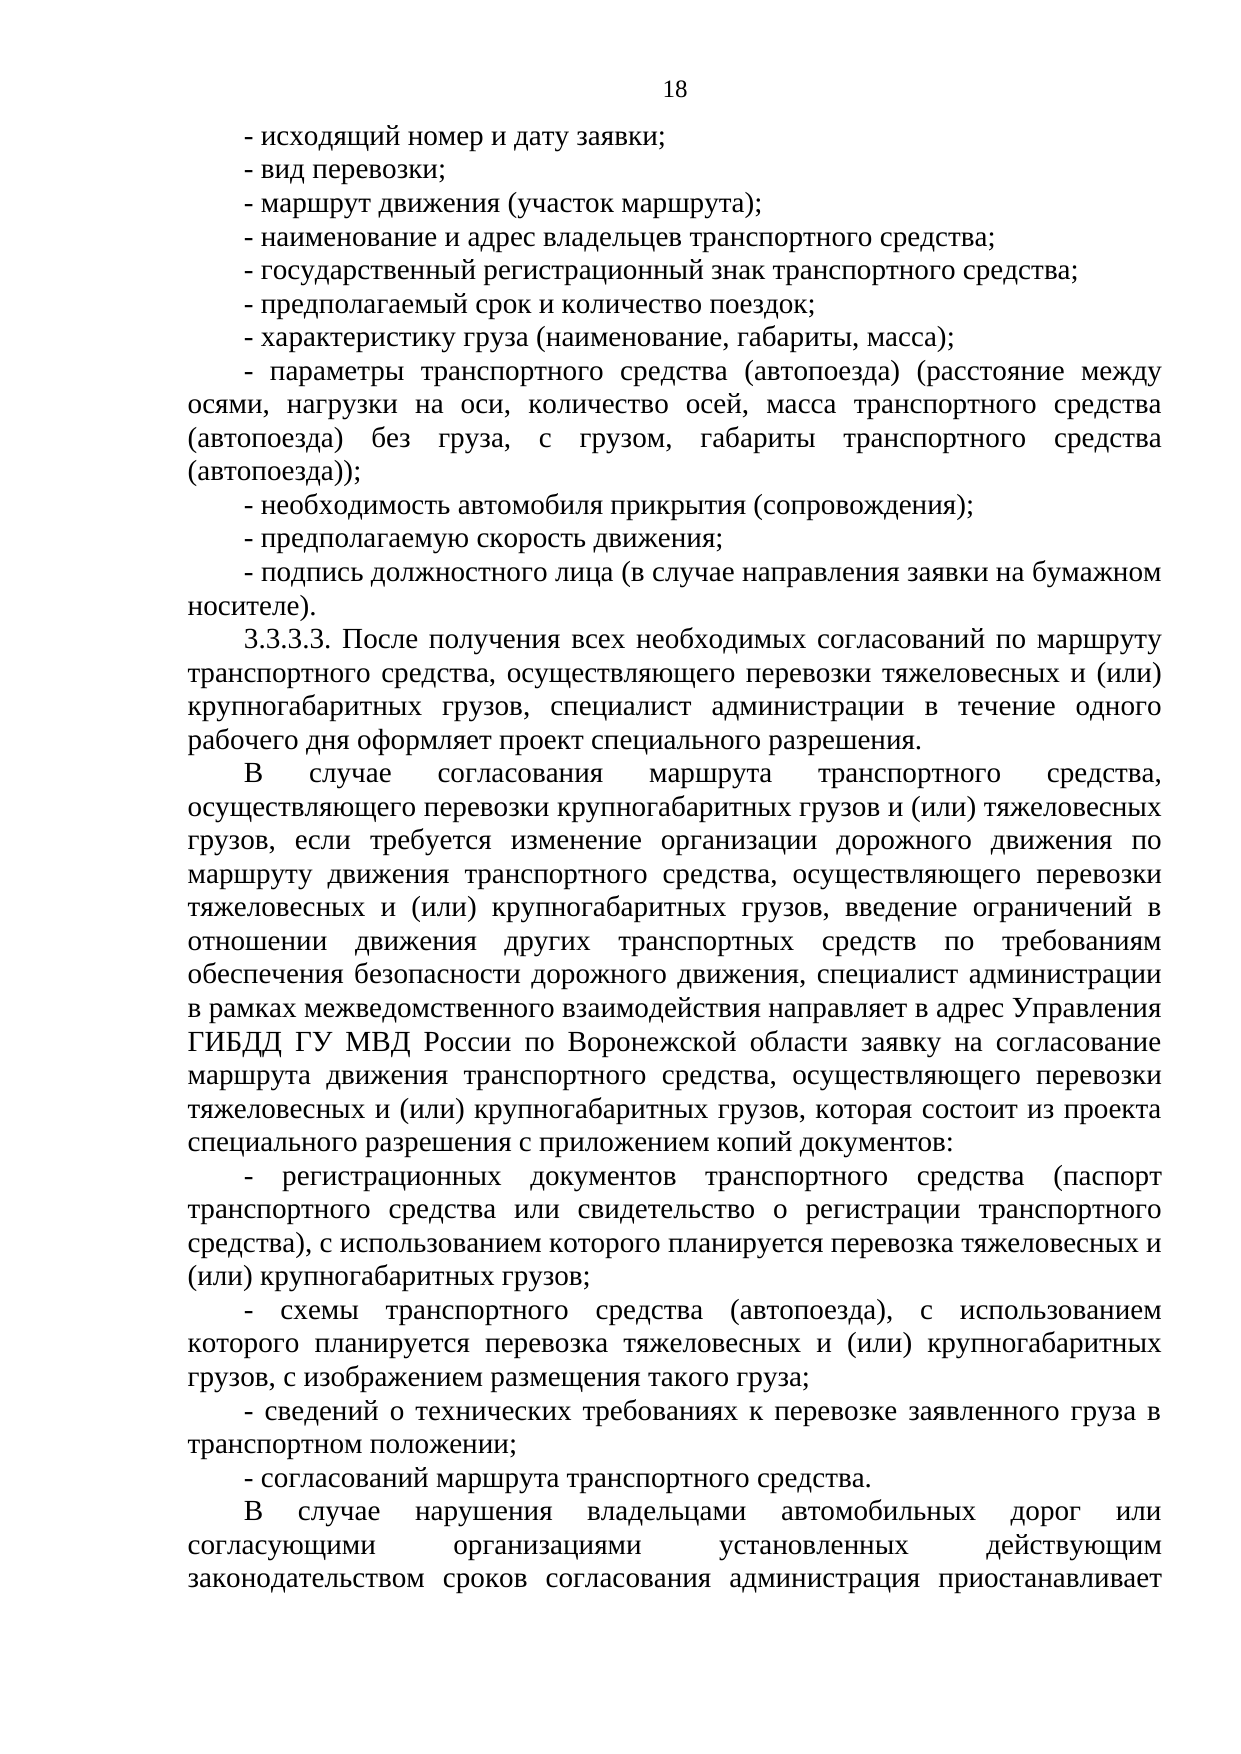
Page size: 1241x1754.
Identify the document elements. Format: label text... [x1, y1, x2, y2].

text - маршрут движения (участок маршрута); [187, 185, 1162, 219]
text - наименование и адрес владельцев транспортного средства; [187, 219, 1162, 252]
text - схемы транспортного средства (автопоезда), с использованием которого планируется перевозка тяжеловесных и (или) крупногабаритных грузов, с изображением размещения такого груза; [187, 1292, 1162, 1393]
text - исходящий номер и дату заявки; [187, 118, 1162, 152]
text - подпись должностного лица (в случае направления заявки на бумажном носителе). [187, 554, 1162, 621]
text - предполагаемую скорость движения; [187, 521, 1162, 554]
text - согласований маршрута транспортного средства. [187, 1460, 1162, 1493]
text - необходимость автомобиля прикрытия (сопровождения); [187, 487, 1162, 521]
text - сведений о технических требованиях к перевозке заявленного груза в транспортном положении; [187, 1393, 1162, 1460]
text - вид перевозки; [187, 152, 1162, 185]
text В случае согласования маршрута транспортного средства, осуществляющего перевозки крупногабаритных грузов и (или) тяжеловесных грузов, если требуется изменение организации дорожного движения по маршруту движения транспортного средства, осуществляющего перевозки тяжеловесных и (или) крупногабаритных грузов, введение ограничений в отношении движения других транспортных средств по требованиям обеспечения безопасности дорожного движения, специалист администрации в рамках межведомственного взаимодействия направляет в адрес Управления ГИБДД ГУ МВД России по Воронежской области заявку на согласование маршрута движения транспортного средства, осуществляющего перевозки тяжеловесных и (или) крупногабаритных грузов, которая состоит из проекта специального разрешения с приложением копий документов: [187, 755, 1162, 1158]
text 3.3.3.3. После получения всех необходимых согласований по маршруту транспортного средства, осуществляющего перевозки тяжеловесных и (или) крупногабаритных грузов, специалист администрации в течение одного рабочего дня оформляет проект специального разрешения. [187, 621, 1162, 755]
text - параметры транспортного средства (автопоезда) (расстояние между осями, нагрузки на оси, количество осей, масса транспортного средства (автопоезда) без груза, с грузом, габариты транспортного средства (автопоезда)); [187, 353, 1162, 487]
text - государственный регистрационный знак транспортного средства; [187, 252, 1162, 286]
text - характеристику груза (наименование, габариты, масса); [187, 319, 1162, 353]
text - предполагаемый срок и количество поездок; [187, 286, 1162, 319]
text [187, 1493, 1162, 1594]
text - регистрационных документов транспортного средства (паспорт транспортного средства или свидетельство о регистрации транспортного средства), с использованием которого планируется перевозка тяжеловесных и (или) крупногабаритных грузов; [187, 1158, 1162, 1292]
